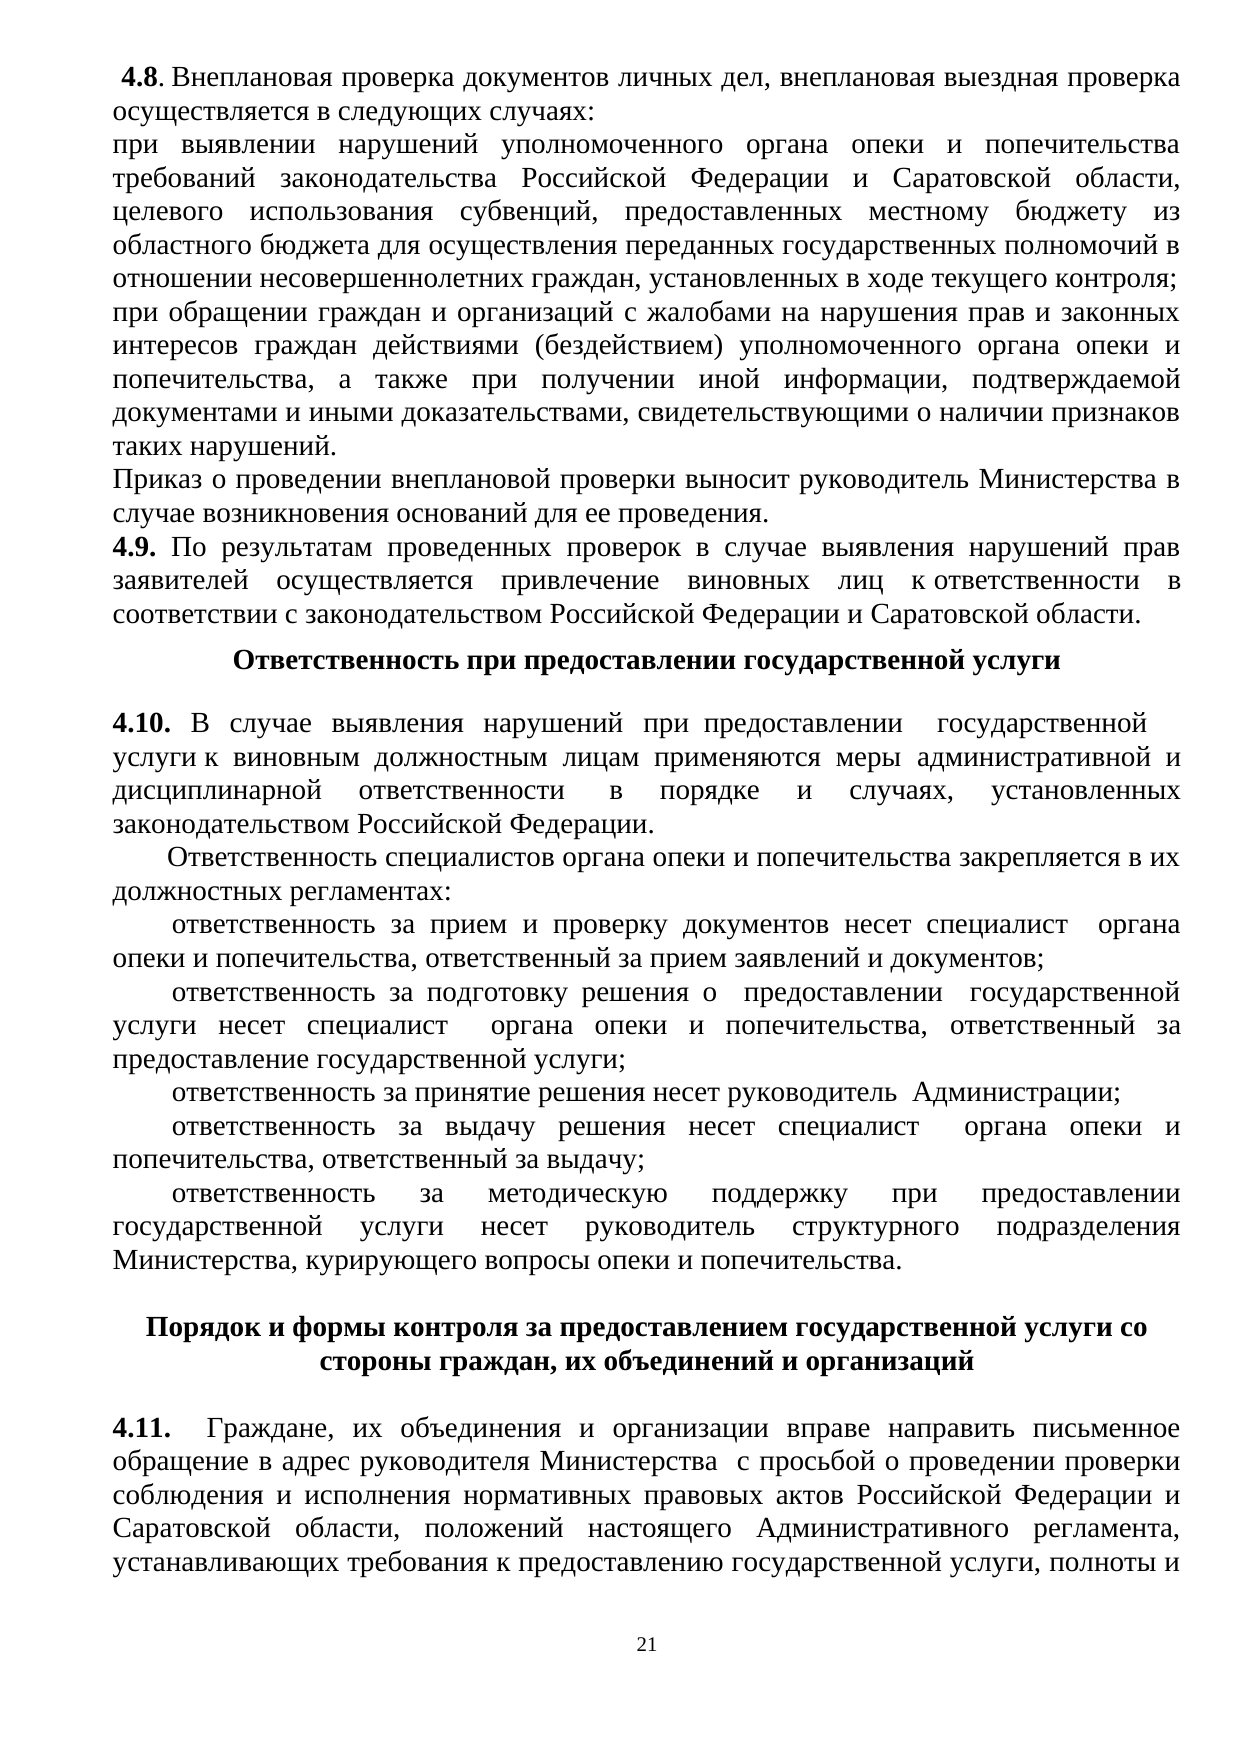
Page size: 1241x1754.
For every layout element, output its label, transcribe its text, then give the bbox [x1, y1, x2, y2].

text Ответственность специалистов органа опеки и попечительства закрепляется в их должностных регламентах: [112, 839, 1181, 907]
text ответственность за подготовку решения о предоставлении государственной услуги несет специалист органа опеки и попечительства, ответственный за предоставление государственной услуги; [112, 974, 1181, 1074]
text 4.10. В случае выявления нарушений при предоставлении государственной услуги к виновным должностным лицам применяются меры административной и дисциплинарной ответственности в порядке и случаях, установленных законодательством Российской Федерации. [112, 705, 1181, 839]
text 4.8. Внеплановая проверка документов личных дел, внеплановая выездная проверка осуществляется в следующих случаях: [112, 59, 1181, 126]
text при выявлении нарушений уполномоченного органа опеки и попечительства требований законодательства Российской Федерации и Саратовской области, целевого использования субвенций, предоставленных местному бюджету из областного бюджета для осуществления переданных государственных полномочий в отношении несовершеннолетних граждан, установленных в ходе текущего контроля; [112, 126, 1181, 294]
text Приказ о проведении внеплановой проверки выносит руководитель Министерства в случае возникновения оснований для ее проведения. [112, 462, 1181, 529]
text ответственность за принятие решения несет руководитель Администрации; [112, 1074, 1181, 1108]
text Порядок и формы контроля за предоставлением государственной услуги со стороны граждан, их объединений и организаций [112, 1309, 1181, 1376]
text ответственность за выдачу решения несет специалист органа опеки и попечительства, ответственный за выдачу; [112, 1108, 1181, 1175]
text ответственность за методическую поддержку при предоставлении государственной услуги несет руководитель структурного подразделения Министерства, курирующего вопросы опеки и попечительства. [112, 1175, 1181, 1276]
text ответственность за прием и проверку документов несет специалист органа опеки и попечительства, ответственный за прием заявлений и документов; [112, 907, 1181, 974]
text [112, 1410, 1181, 1577]
text Ответственность при предоставлении государственной услуги [112, 642, 1181, 675]
text 4.9. По результатам проведенных проверок в случае выявления нарушений прав заявителей осуществляется привлечение виновных лиц к ответственности в соответствии с законодательством Российской Федерации и Саратовской области. [112, 529, 1181, 629]
text при обращении граждан и организаций с жалобами на нарушения прав и законных интересов граждан действиями (бездействием) уполномоченного органа опеки и попечительства, а также при получении иной информации, подтверждаемой документами и иными доказательствами, свидетельствующими о наличии признаков таких нарушений. [112, 294, 1181, 462]
